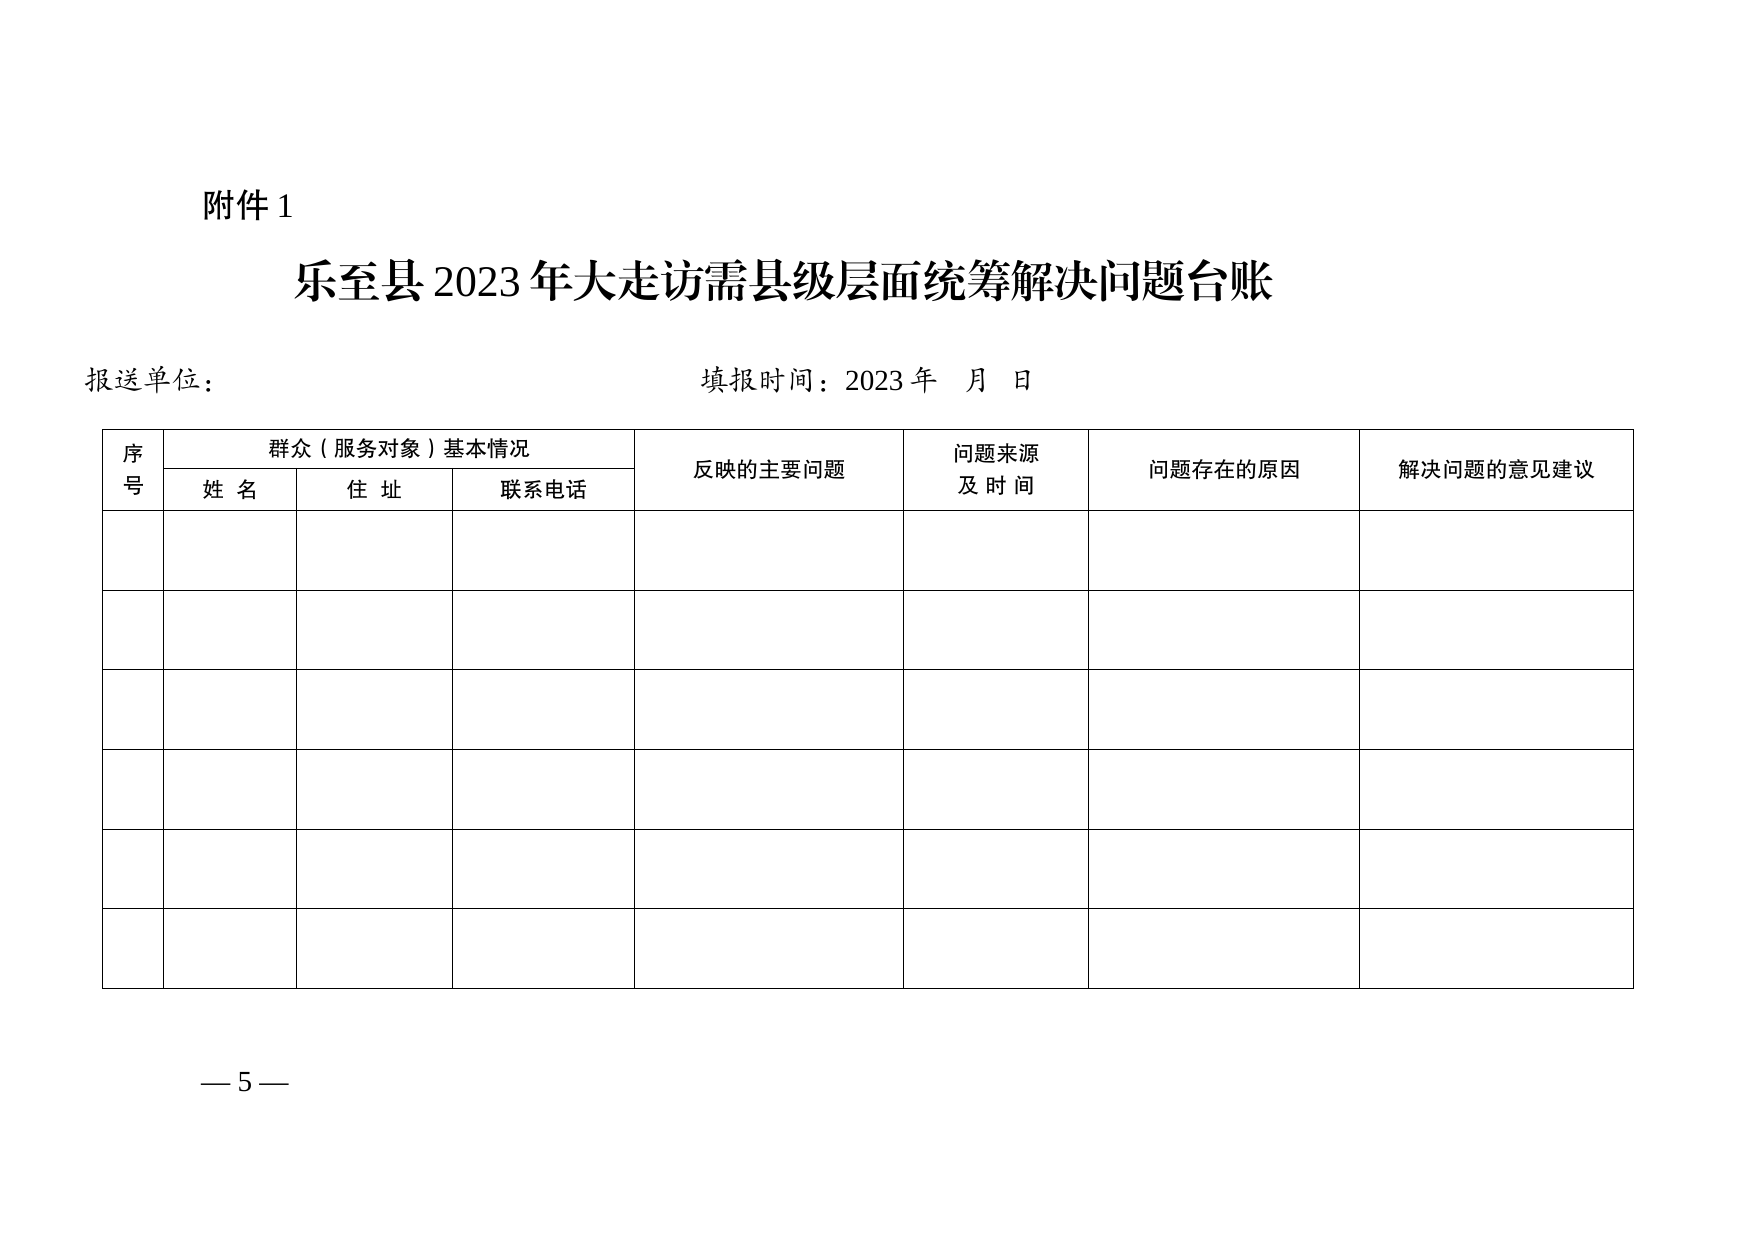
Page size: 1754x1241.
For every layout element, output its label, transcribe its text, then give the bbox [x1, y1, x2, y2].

table_header 问题来源 及 时 间 [904, 430, 1088, 510]
table_cell [164, 591, 296, 669]
table_cell [1089, 750, 1359, 828]
table_cell [164, 670, 296, 749]
table_cell [635, 591, 903, 669]
table_cell 联系电话 [453, 469, 634, 510]
table_cell 住 址 [297, 469, 452, 510]
table_cell [453, 909, 634, 988]
table_cell [1360, 670, 1633, 749]
table_cell [164, 909, 296, 988]
table_cell [1360, 591, 1633, 669]
table_cell [904, 830, 1088, 908]
table_cell [297, 511, 452, 590]
table_header 解决问题的意见建议 [1360, 430, 1633, 510]
table_header 序号 [103, 430, 163, 510]
table_cell [453, 591, 634, 669]
table_cell [1360, 830, 1633, 908]
table_cell [297, 591, 452, 669]
table_cell [103, 591, 163, 669]
table_cell [164, 830, 296, 908]
table_cell 姓 名 [164, 469, 296, 510]
table_cell [1089, 670, 1359, 749]
table_cell [297, 830, 452, 908]
table_cell [904, 591, 1088, 669]
table_cell [635, 750, 903, 828]
table_cell [164, 750, 296, 828]
table_cell [904, 670, 1088, 749]
table_cell [635, 909, 903, 988]
table_cell [297, 750, 452, 828]
table_cell [164, 511, 296, 590]
table_cell [453, 670, 634, 749]
table_cell [635, 670, 903, 749]
table_cell [297, 909, 452, 988]
table_cell [1089, 591, 1359, 669]
table_cell [453, 511, 634, 590]
table_cell [904, 511, 1088, 590]
table_cell [103, 670, 163, 749]
table_header 群众（服务对象）基本情况 [164, 430, 634, 468]
table_cell [103, 830, 163, 908]
table_cell [1089, 830, 1359, 908]
table_cell [635, 511, 903, 590]
text 乐至县2023年大走访需县级层面统筹解决问题台账 [26, 250, 1540, 315]
table_header 问题存在的原因 [1089, 430, 1359, 510]
table_cell [453, 830, 634, 908]
table_cell [103, 750, 163, 828]
text 附件1 [201, 173, 1540, 238]
table_cell [103, 511, 163, 590]
table_cell [297, 670, 452, 749]
table_cell [1360, 750, 1633, 828]
table_header 反映的主要问题 [635, 430, 903, 510]
table_cell [1089, 511, 1359, 590]
text 报送单位： 填报时间：2023年 月 日 [84, 348, 1540, 413]
table_cell [1360, 511, 1633, 590]
table_cell [1360, 909, 1633, 988]
table_cell [453, 750, 634, 828]
table_cell [904, 909, 1088, 988]
table_cell [904, 750, 1088, 828]
table_cell [103, 909, 163, 988]
table_cell [635, 830, 903, 908]
table_cell [1089, 909, 1359, 988]
